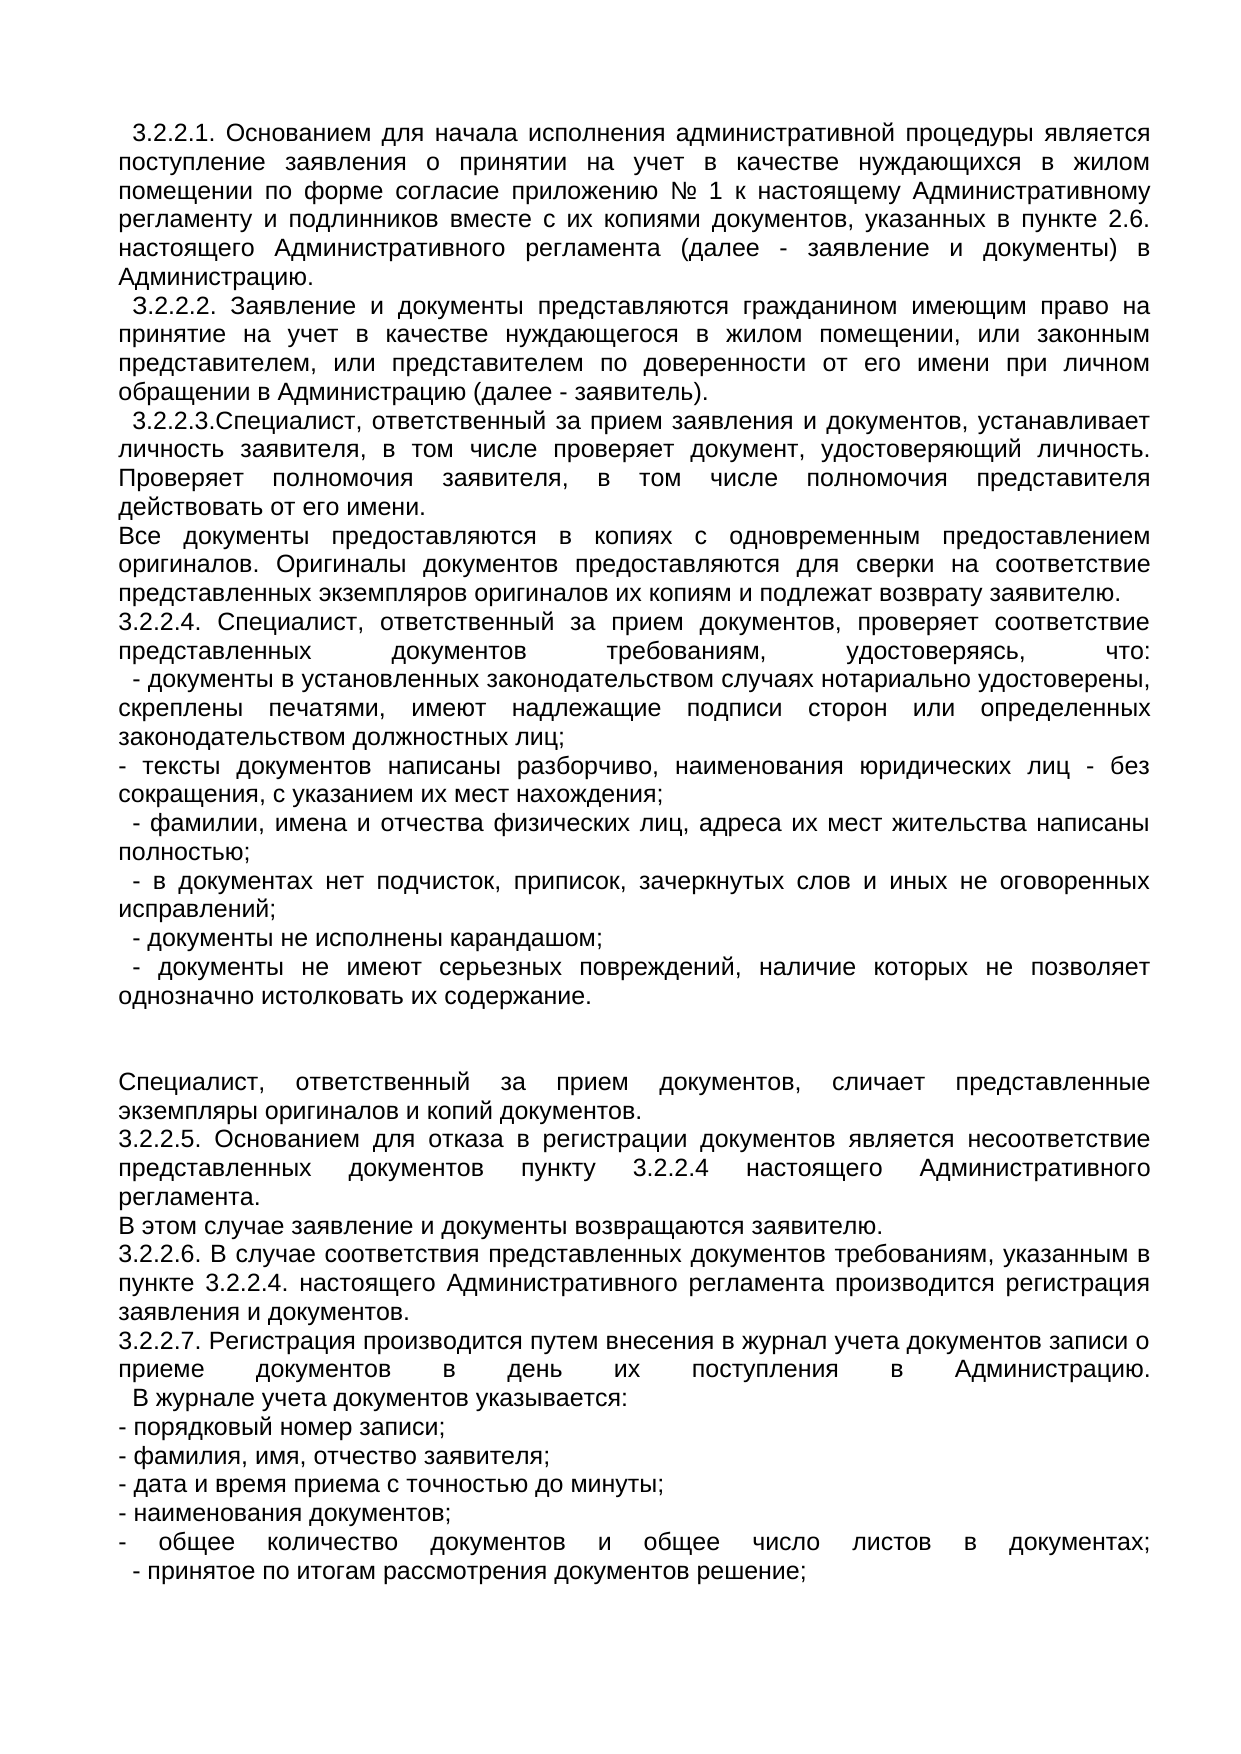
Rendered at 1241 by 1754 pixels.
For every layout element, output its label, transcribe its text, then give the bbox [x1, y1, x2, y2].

text - фамилия, имя, отчество заявителя; [118, 1441, 1152, 1469]
text - фамилии, имена и отчества физических лиц, адреса их мест жительства написаны полностью; [118, 808, 1152, 866]
text Все документы предоставляются в копиях с одновременным предоставлением оригиналов. Оригиналы документов предоставляются для сверки на соответствие представленных экземпляров оригиналов их копиям и подлежат возврату заявителю. [118, 521, 1152, 607]
text - в документах нет подчисток, приписок, зачеркнутых слов и иных не оговоренных исправлений; [118, 866, 1152, 923]
text 3.2.2.5. Основанием для отказа в регистрации документов является несоответствие представленных документов пункту 3.2.2.4 настоящего Административного регламента. [118, 1124, 1152, 1211]
text 3.2.2.6. В случае соответствия представленных документов требованиям, указанным в пункте 3.2.2.4. настоящего Административного регламента производится регистрация заявления и документов. [118, 1239, 1152, 1326]
text - тексты документов написаны разборчиво, наименования юридических лиц - без сокращения, с указанием их мест нахождения; [118, 751, 1152, 808]
text - наименования документов; [118, 1498, 1152, 1527]
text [118, 118, 1152, 291]
text 3.2.2.7. Регистрация производится путем внесения в жypнaл учета документов записи о приеме документов в день их поступления в Администрацию. В журнале учета документов указывается: [118, 1326, 1152, 1412]
text - дата и время приема с точностью до минуты; [118, 1469, 1152, 1498]
text Специалист, ответственный за прием документов, сличает представленные экземпляры оригиналов и копий документов. [118, 1067, 1152, 1124]
text 3.2.2.3.Специалист, ответственный за прием заявления и документов, устанавливает личность заявителя, в том числе проверяет документ, удостоверяющий личность. Проверяет полномочия заявителя, в том числе полномочия представителя действовать от его имени. [118, 406, 1152, 521]
text З.2.2.2. Заявление и документы представляются гражданином имеющим право на принятие на учет в качестве нуждающегося в жилом помещении, или законным представителем, или представителем по доверенности от его имени при личном обращении в Администрацию (далее - заявитель). [118, 291, 1152, 406]
text - общее количество документов и общее число листов в документах; - принятое по итогам рассмотрения документов решение; [118, 1527, 1152, 1584]
text - порядковый номер записи; [118, 1412, 1152, 1441]
text - документы не исполнены карандашом; [118, 923, 1152, 952]
text - документы не имеют серьезных повреждений, наличие которых не позволяет однозначно истолковать их содержание. [118, 952, 1152, 1009]
text В этом случае заявление и документы возвращаются заявителю. [118, 1211, 1152, 1239]
text 3.2.2.4. Специалист, ответственный за прием документов, проверяет соответствие представленных документов требованиям, удостоверяясь, что: - документы в установленных законодательством случаях нотариально удостоверены, скреплены печатями, имеют надлежащие подписи сторон или определенных законодательством должностных лиц; [118, 607, 1152, 751]
